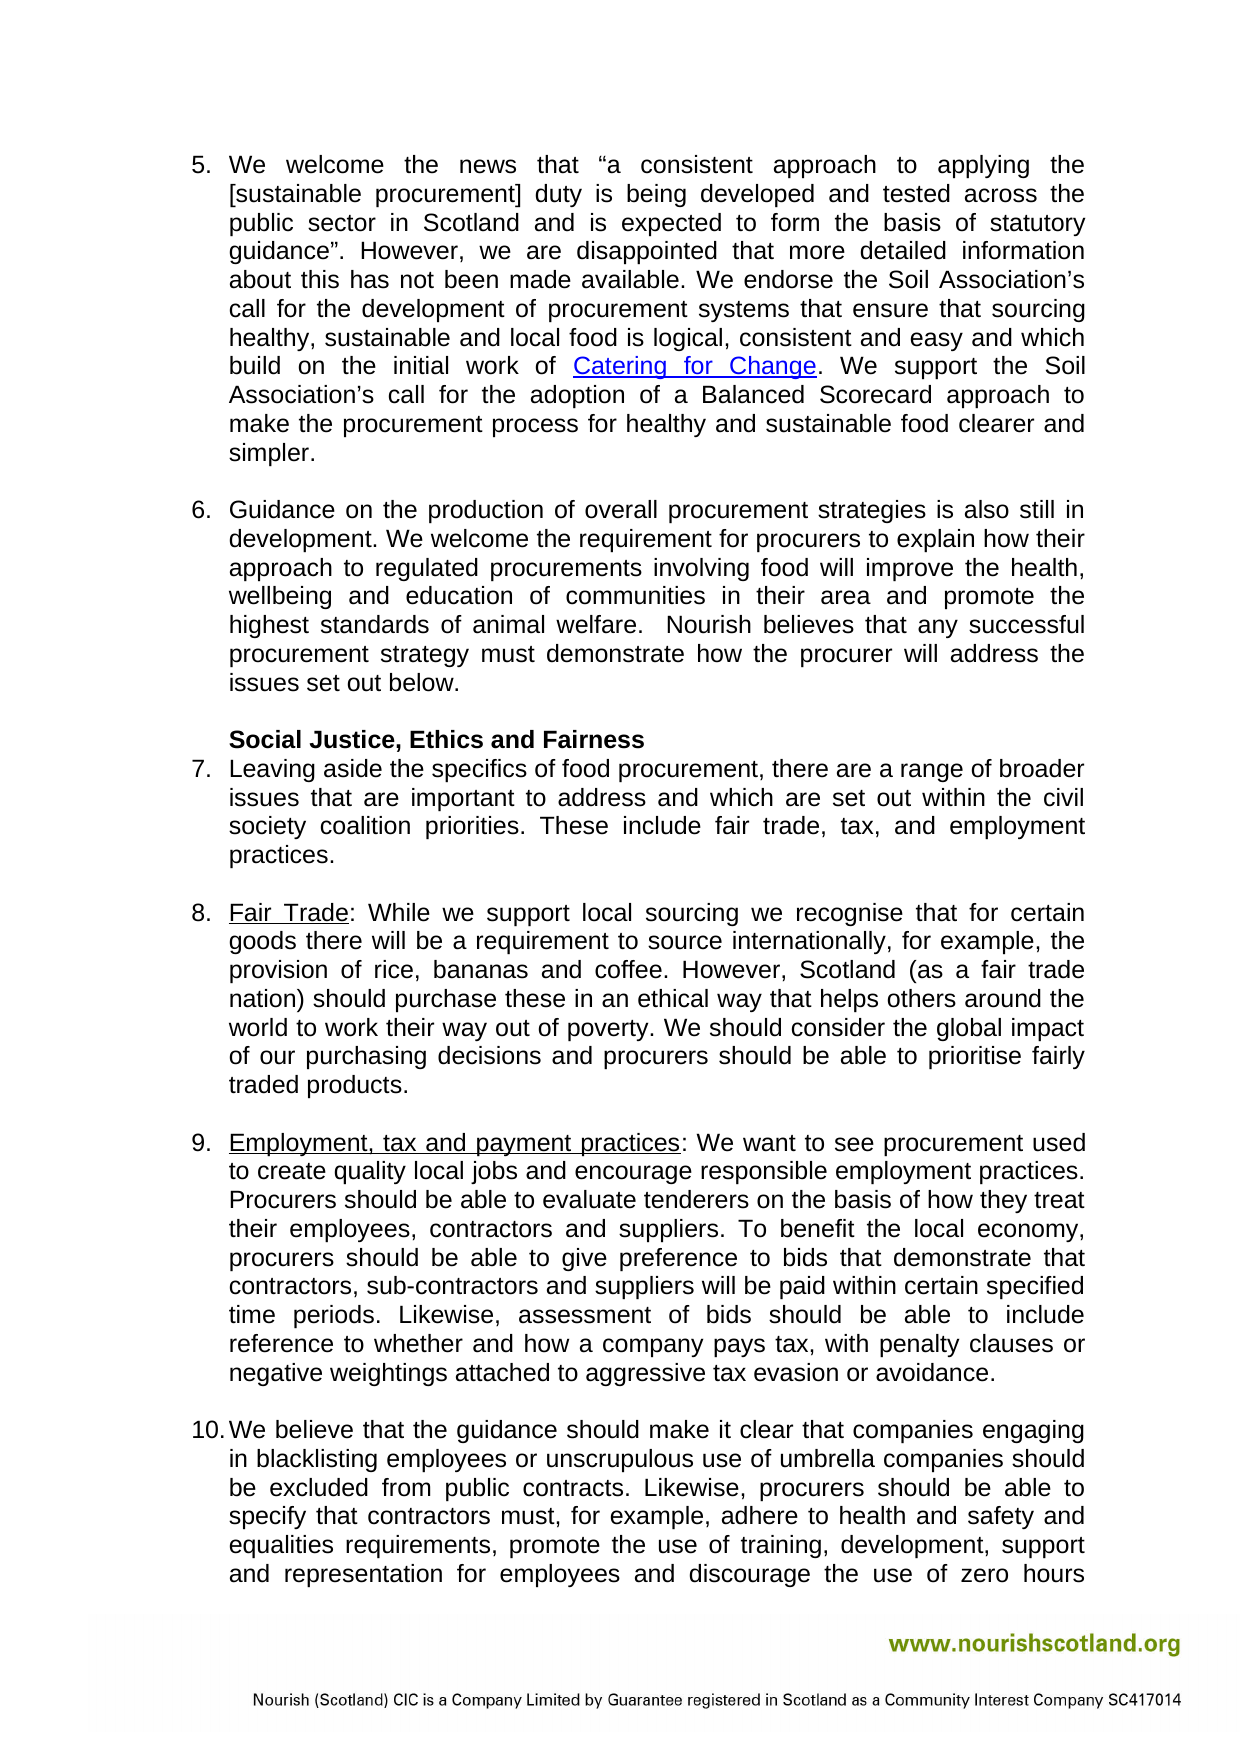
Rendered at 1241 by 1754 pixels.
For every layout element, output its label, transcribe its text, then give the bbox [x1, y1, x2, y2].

list Guidance on the production of overall procurement strategies is also still in development. We welcome the requirement for procurers to explain how their approach to regulated procurements involving food will improve the health, wellbeing and education of communities in their area and promote the highest standards of animal welfare. Nourish believes that any successful procurement strategy must demonstrate how the procurer will address the issues set out below. [191, 495, 1087, 696]
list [191, 1415, 1087, 1587]
list Employment, tax and payment practices: We want to see procurement used to create quality local jobs and encourage responsible employment practices. Procurers should be able to evaluate tenderers on the basis of how they treat their employees, contractors and suppliers. To benefit the local economy, procurers should be able to give preference to bids that demonstrate that contractors, sub-contractors and suppliers will be paid within certain specified time periods. Likewise, assessment of bids should be able to include reference to whether and how a company pays tax, with penalty clauses or negative weightings attached to aggressive tax evasion or avoidance. [191, 1127, 1087, 1386]
list Social Justice, Ethics and Fairness [228, 725, 1087, 754]
picture [87, 1614, 1241, 1732]
list Fair Trade: While we support local sourcing we recognise that for certain goods there will be a requirement to source internationally, for example, the provision of rice, bananas and coffee. However, Scotland (as a fair trade nation) should purchase these in an ethical way that helps others around the world to work their way out of poverty. We should consider the global impact of our purchasing decisions and procurers should be able to prioritise fairly traded products. [191, 897, 1087, 1099]
list Leaving aside the specifics of food procurement, there are a range of broader issues that are important to address and which are set out within the civil society coalition priorities. These include fair trade, tax, and employment practices. [191, 754, 1087, 869]
list We welcome the news that “a consistent approach to applying the [sustainable procurement] duty is being developed and tested across the public sector in Scotland and is expected to form the basis of statutory guidance”. However, we are disappointed that more detailed information about this has not been made available. We endorse the Soil Association’s call for the development of procurement systems that ensure that sourcing healthy, sustainable and local food is logical, consistent and easy and which build on the initial work of Catering for Change. We support the Soil Association’s call for the adoption of a Balanced Scorecard approach to make the procurement process for healthy and sustainable food clearer and simpler. [191, 150, 1087, 466]
